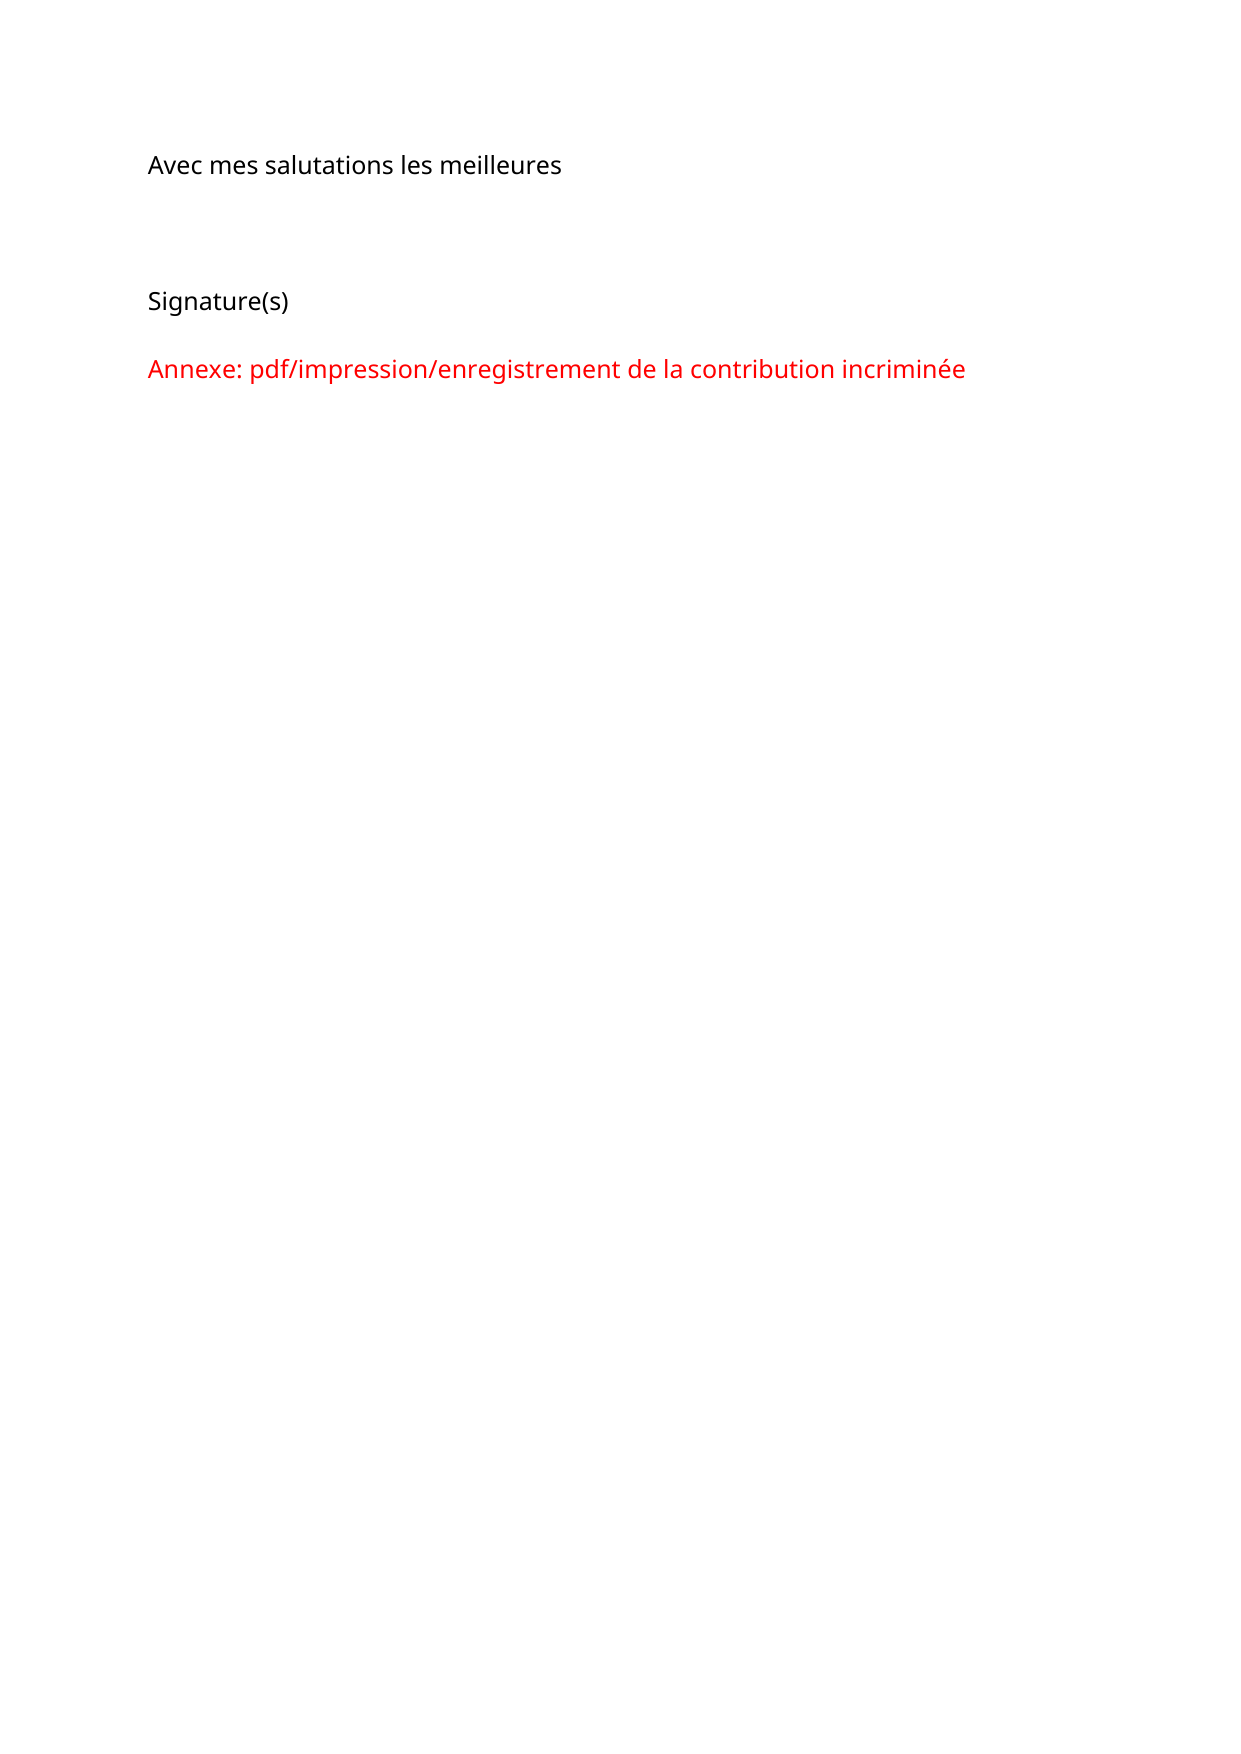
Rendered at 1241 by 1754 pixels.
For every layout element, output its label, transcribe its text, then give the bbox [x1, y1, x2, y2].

text Annexe: pdf/impression/enregistrement de la contribution incriminée [148, 352, 1093, 386]
text Signature(s) [148, 284, 1093, 318]
text Avec mes salutations les meilleures [148, 148, 1093, 182]
